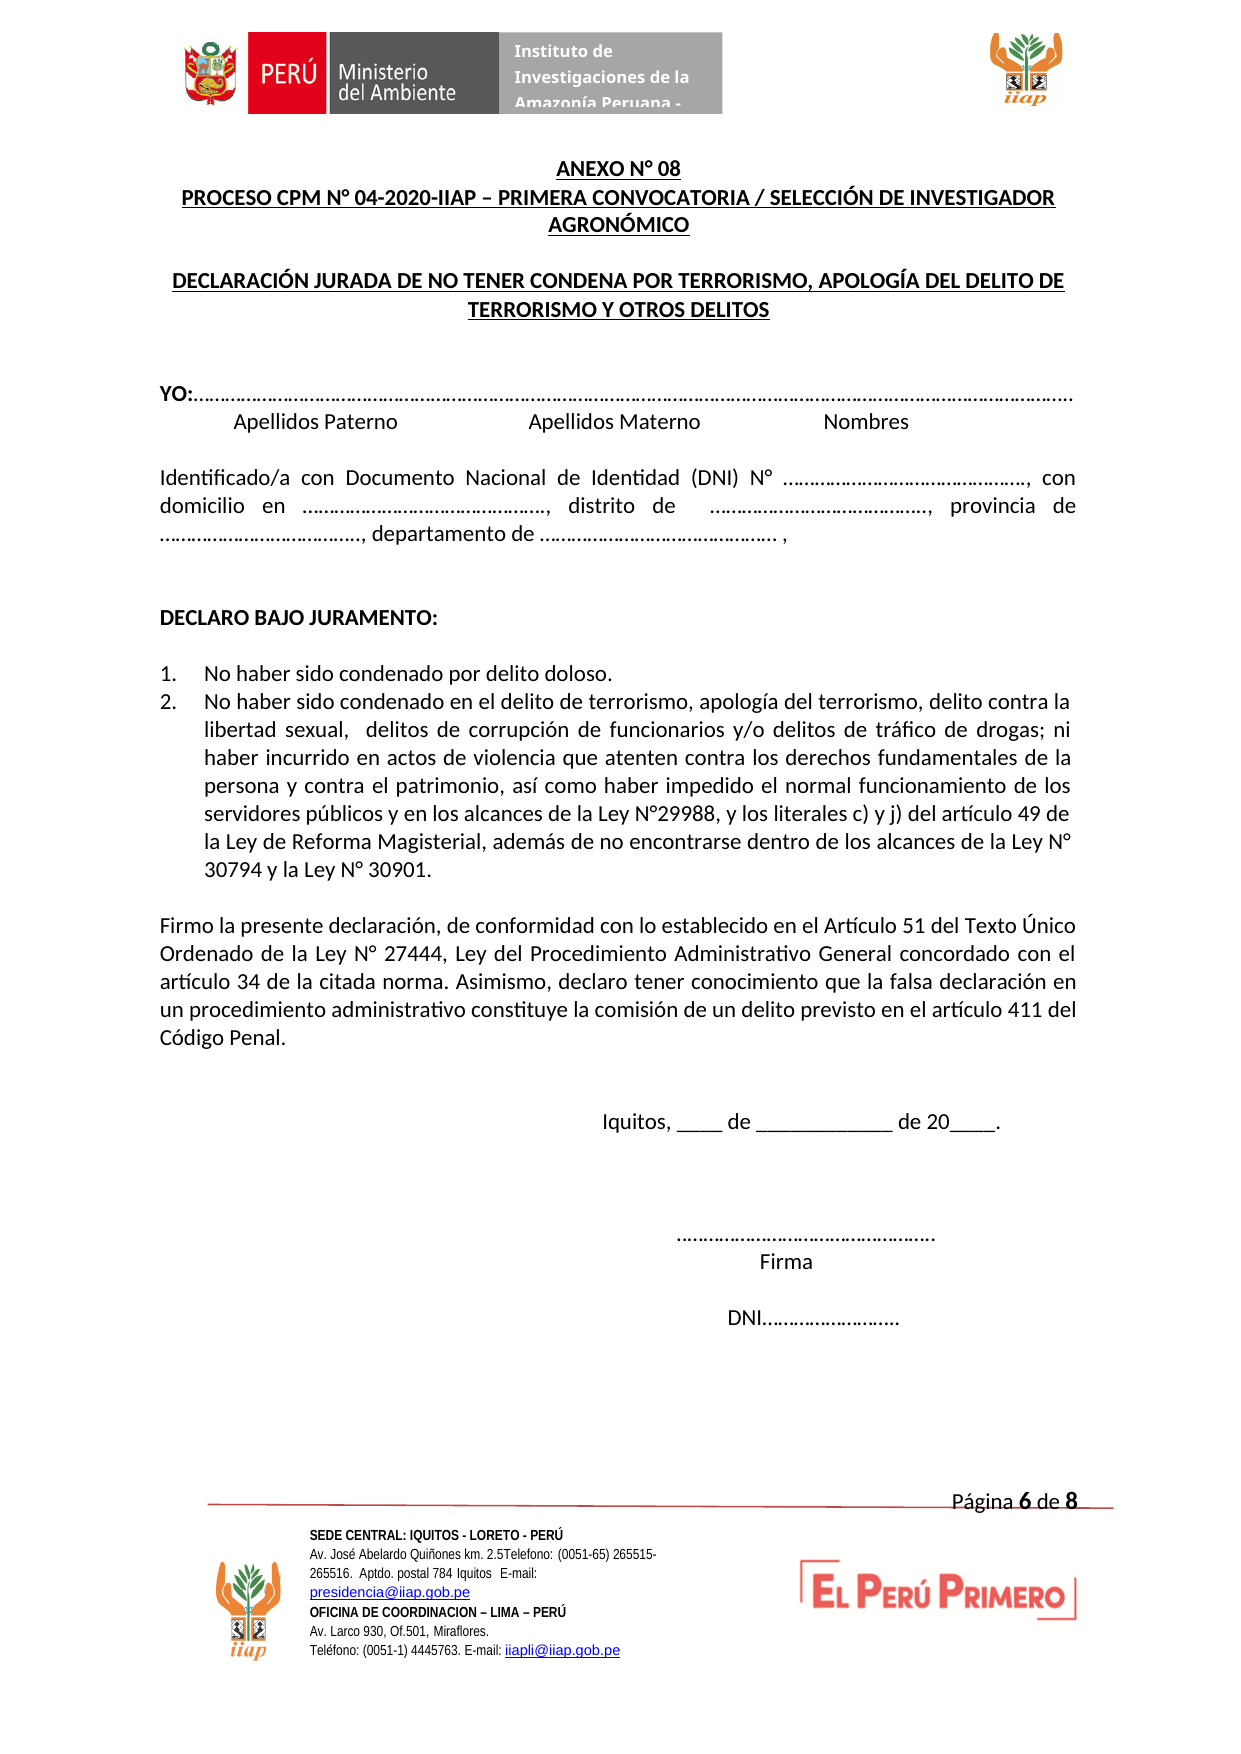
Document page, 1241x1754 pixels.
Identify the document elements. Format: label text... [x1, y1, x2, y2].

text ANEXO N° 08 [159, 154, 1078, 183]
picture [787, 1545, 1082, 1638]
text DECLARACIÓN JURADA DE NO TENER CONDENA POR TERRORISMO, APOLOGÍA DEL DELITO DE TERRORISMO Y OTROS DELITOS [159, 267, 1078, 323]
text Apellidos Paterno Apellidos Materno Nombres [159, 407, 1078, 435]
text DNI…………………….. [159, 1303, 1078, 1331]
list No haber sido condenado en el delito de terrorismo, apología del terrorismo, delito contra la libertad sexual, delitos de corrupción de funcionarios y/o delitos de tráfico de drogas; ni haber incurrido en actos de violencia que atenten contra los derechos fundamentales de la persona y contra el patrimonio, así como haber impedido el normal funcionamiento de los servidores públicos y en los alcances de la Ley N°29988, y los literales c) y j) del artículo 49 de la Ley de Reforma Magisterial, además de no encontrarse dentro de los alcances de la Ley N° 30794 y la Ley N° 30901. [159, 687, 1073, 883]
picture [990, 33, 1063, 106]
text Identificado/a con Documento Nacional de Identidad (DNI) N° ………………………………………., con domicilio en ………………………………………., distrito de ………………………………….., provincia de ……………………………….., departamento de ……………………………………… , [159, 463, 1078, 547]
text PROCESO CPM N° 04-2020-IIAP – PRIMERA CONVOCATORIA / SELECCIÓN DE INVESTIGADOR AGRONÓMICO [159, 183, 1078, 239]
text Firma [676, 1247, 1078, 1275]
list No haber sido condenado por delito doloso. [159, 659, 1073, 687]
picture [173, 32, 499, 114]
picture [215, 1561, 281, 1661]
text YO:………………………………………………………………………………………………………………………………………………….. [159, 379, 1078, 407]
text ..……………………………………….. [159, 1219, 1078, 1247]
text DECLARO BAJO JURAMENTO: [159, 603, 1078, 631]
text Firmo la presente declaración, de conformidad con lo establecido en el Artículo 51 del Texto Único Ordenado de la Ley N° 27444, Ley del Procedimiento Administrativo General concordado con el artículo 34 de la citada norma. Asimismo, declaro tener conocimiento que la falsa declaración en un procedimiento administrativo constituye la comisión de un delito previsto en el artículo 411 del Código Penal. [159, 911, 1078, 1051]
text Iquitos, ____ de ____________ de 20____. [569, 1107, 1078, 1135]
